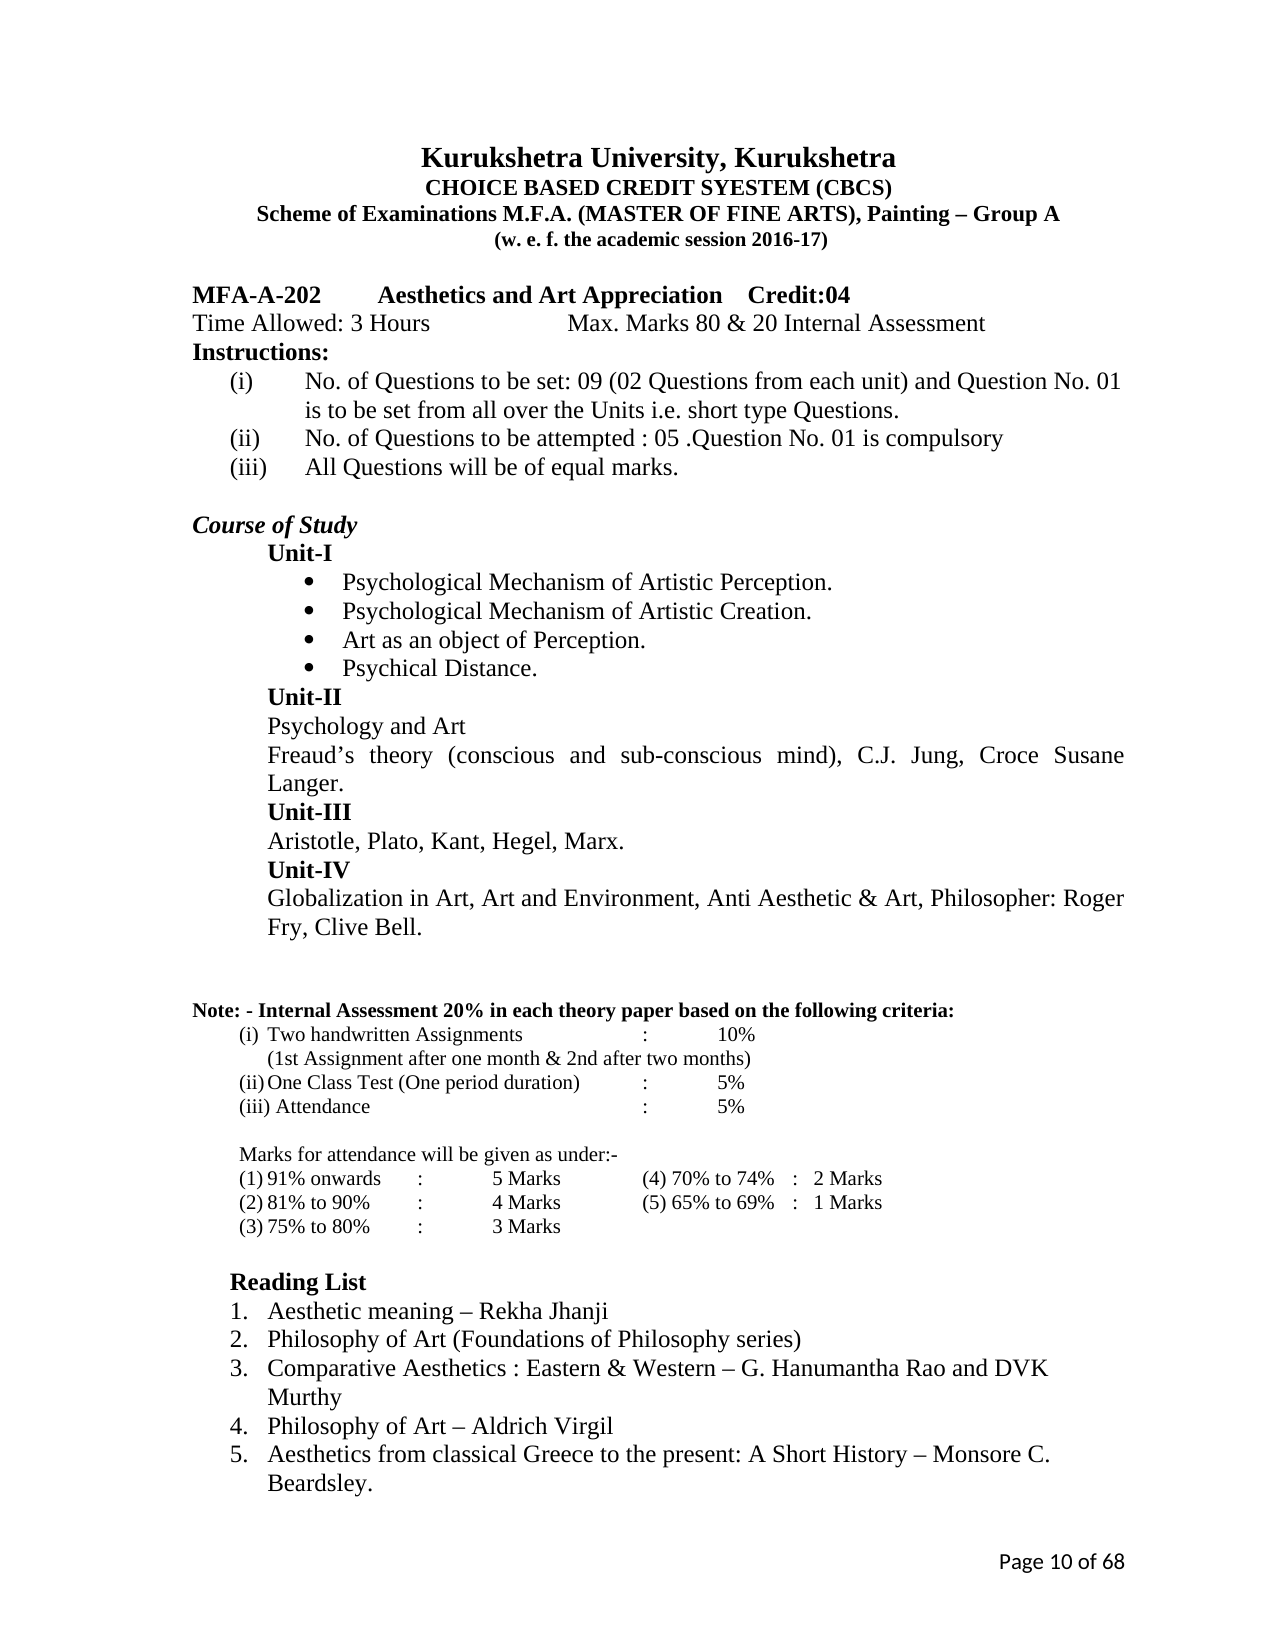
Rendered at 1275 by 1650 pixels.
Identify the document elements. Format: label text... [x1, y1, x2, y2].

list Globalization in Art, Art and Environment, Anti Aesthetic & Art, Philosopher: Roger Fry, Clive Bell. [267, 883, 1125, 941]
list Art as an object of Perception. [304, 625, 1125, 653]
list Unit-II [267, 682, 1125, 711]
list Aesthetics from classical to the present: A Short History – Monsore C. Beardsley. [229, 1439, 1125, 1497]
list Philosophy of Art – Aldrich Virgil [229, 1411, 1125, 1439]
list All Questions will be of equal marks. [229, 452, 1125, 481]
text Kurukshetra University, Kurukshetra [192, 141, 1125, 174]
text (2) 81% to 90% : 4 Marks (5) 65% to 69% : 1 Marks [239, 1190, 1125, 1214]
list No. of Questions to be set: 09 (02 Questions from each unit) and Question No. 01 is to be set from all over the Units i.e. short type Questions. [229, 366, 1125, 423]
text CHOICE BASED CREDIT SYESTEM (CBCS) [192, 174, 1125, 201]
text (w. e. f. the academic session 2016-17) [192, 227, 1125, 251]
list Aesthetic meaning – Rekha Jhanji [229, 1296, 1125, 1324]
text Course of Study [192, 510, 1125, 538]
text (ii) One Class Test (One period duration) : 5% [239, 1070, 1125, 1094]
list Psychological Mechanism of Artistic Creation. [304, 596, 1125, 625]
list Unit-III [267, 797, 1125, 826]
list Unit-I [267, 538, 1125, 567]
list No. of Questions to be attempted : 05 .Question No. 01 is compulsory [229, 423, 1125, 452]
list Aristotle, Plato, Kant, Hegel, Marx. [267, 826, 1125, 855]
list Psychology and Art [267, 711, 1125, 740]
text (3) 75% to 80% : 3 Marks [239, 1214, 1125, 1238]
list Philosophy of Art (Foundations of Philosophy series) [229, 1324, 1125, 1353]
list Comparative Aesthetics : Eastern & Western – G. Hanumantha Rao and DVK Murthy [229, 1353, 1125, 1411]
text (iii) Attendance : 5% [239, 1094, 1125, 1118]
text (i) Two handwritten Assignments : 10% [239, 1022, 1125, 1046]
list Unit-IV [267, 855, 1125, 883]
text Scheme of Examinations M.F.A. (MASTER OF FINE ARTS), Painting – Group A [192, 201, 1125, 227]
text Reading List [229, 1267, 1125, 1296]
text Instructions: [192, 337, 1125, 366]
text Time Allowed: 3 Hours Max. Marks 80 & 20 Internal Assessment [192, 308, 1125, 337]
list Freaud’s theory (conscious and sub-conscious mind), C.J. Jung, Croce Susane Langer. [267, 740, 1125, 797]
list Psychical Distance. [304, 653, 1125, 682]
list Psychological Mechanism of Artistic Perception. [304, 567, 1125, 596]
text Note: - Internal Assessment 20% in each theory paper based on the following criteria: [192, 998, 1125, 1022]
text MFA-A-202 Aesthetics and Art Appreciation Credit:04 [192, 280, 1125, 308]
text (1st Assignment after one month & 2nd after two months) [239, 1046, 1125, 1070]
text (1) 91% onwards : 5 Marks (4) 70% to 74% : 2 Marks [239, 1166, 1125, 1190]
text Marks for attendance will be given as under:- [239, 1142, 1125, 1166]
